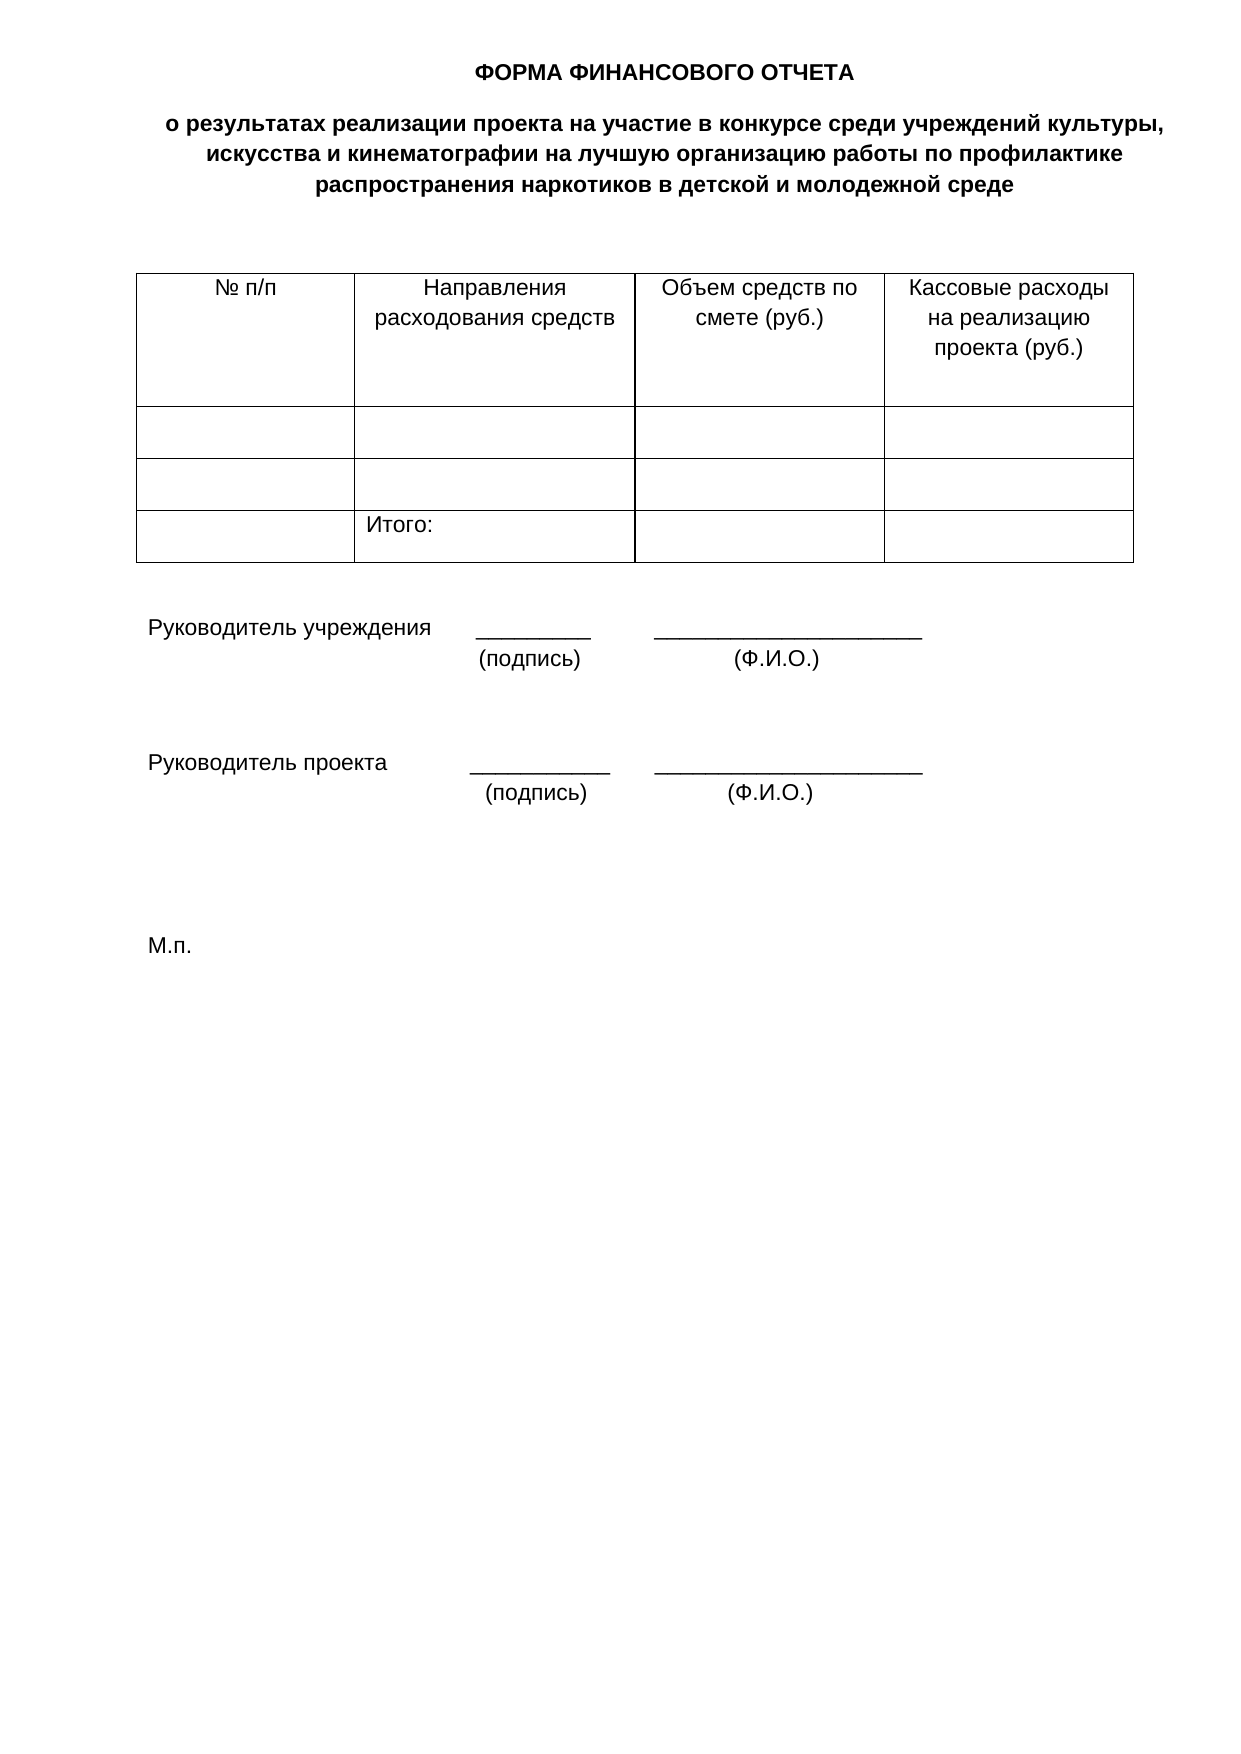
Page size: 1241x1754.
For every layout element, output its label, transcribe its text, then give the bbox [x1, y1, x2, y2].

text Руководитель проекта ___________ _____________________ [148, 748, 1181, 775]
table_cell [885, 511, 1133, 562]
text Руководитель учреждения _________ _____________________ [148, 614, 1181, 641]
table_cell [137, 511, 354, 562]
text (подпись) (Ф.И.О.) [148, 644, 1181, 671]
text М.п. [148, 932, 1181, 958]
text о результатах реализации проекта на участие в конкурсе среди учреждений культуры, искусства и кинематографии на лучшую организацию работы по профилактике распространения наркотиков в детской и молодежной среде [148, 110, 1181, 197]
table_cell [885, 407, 1133, 458]
table_cell Итого: [355, 511, 634, 562]
table_cell [355, 407, 634, 458]
table_cell [137, 459, 354, 510]
table_cell [137, 407, 354, 458]
text (подпись) (Ф.И.О.) [148, 779, 1181, 805]
table_cell [355, 459, 634, 510]
table_header Кассовые расходы на реализацию проекта (руб.) [885, 274, 1133, 406]
table_header Объем средств по смете (руб.) [636, 274, 884, 406]
text ФОРМА ФИНАНСОВОГО ОТЧЕТА [148, 59, 1181, 85]
table_cell [636, 459, 884, 510]
table_header № п/п [137, 274, 354, 406]
table_cell [636, 511, 884, 562]
table_cell [885, 459, 1133, 510]
table_header Направления расходования средств [355, 274, 634, 406]
table_cell [636, 407, 884, 458]
